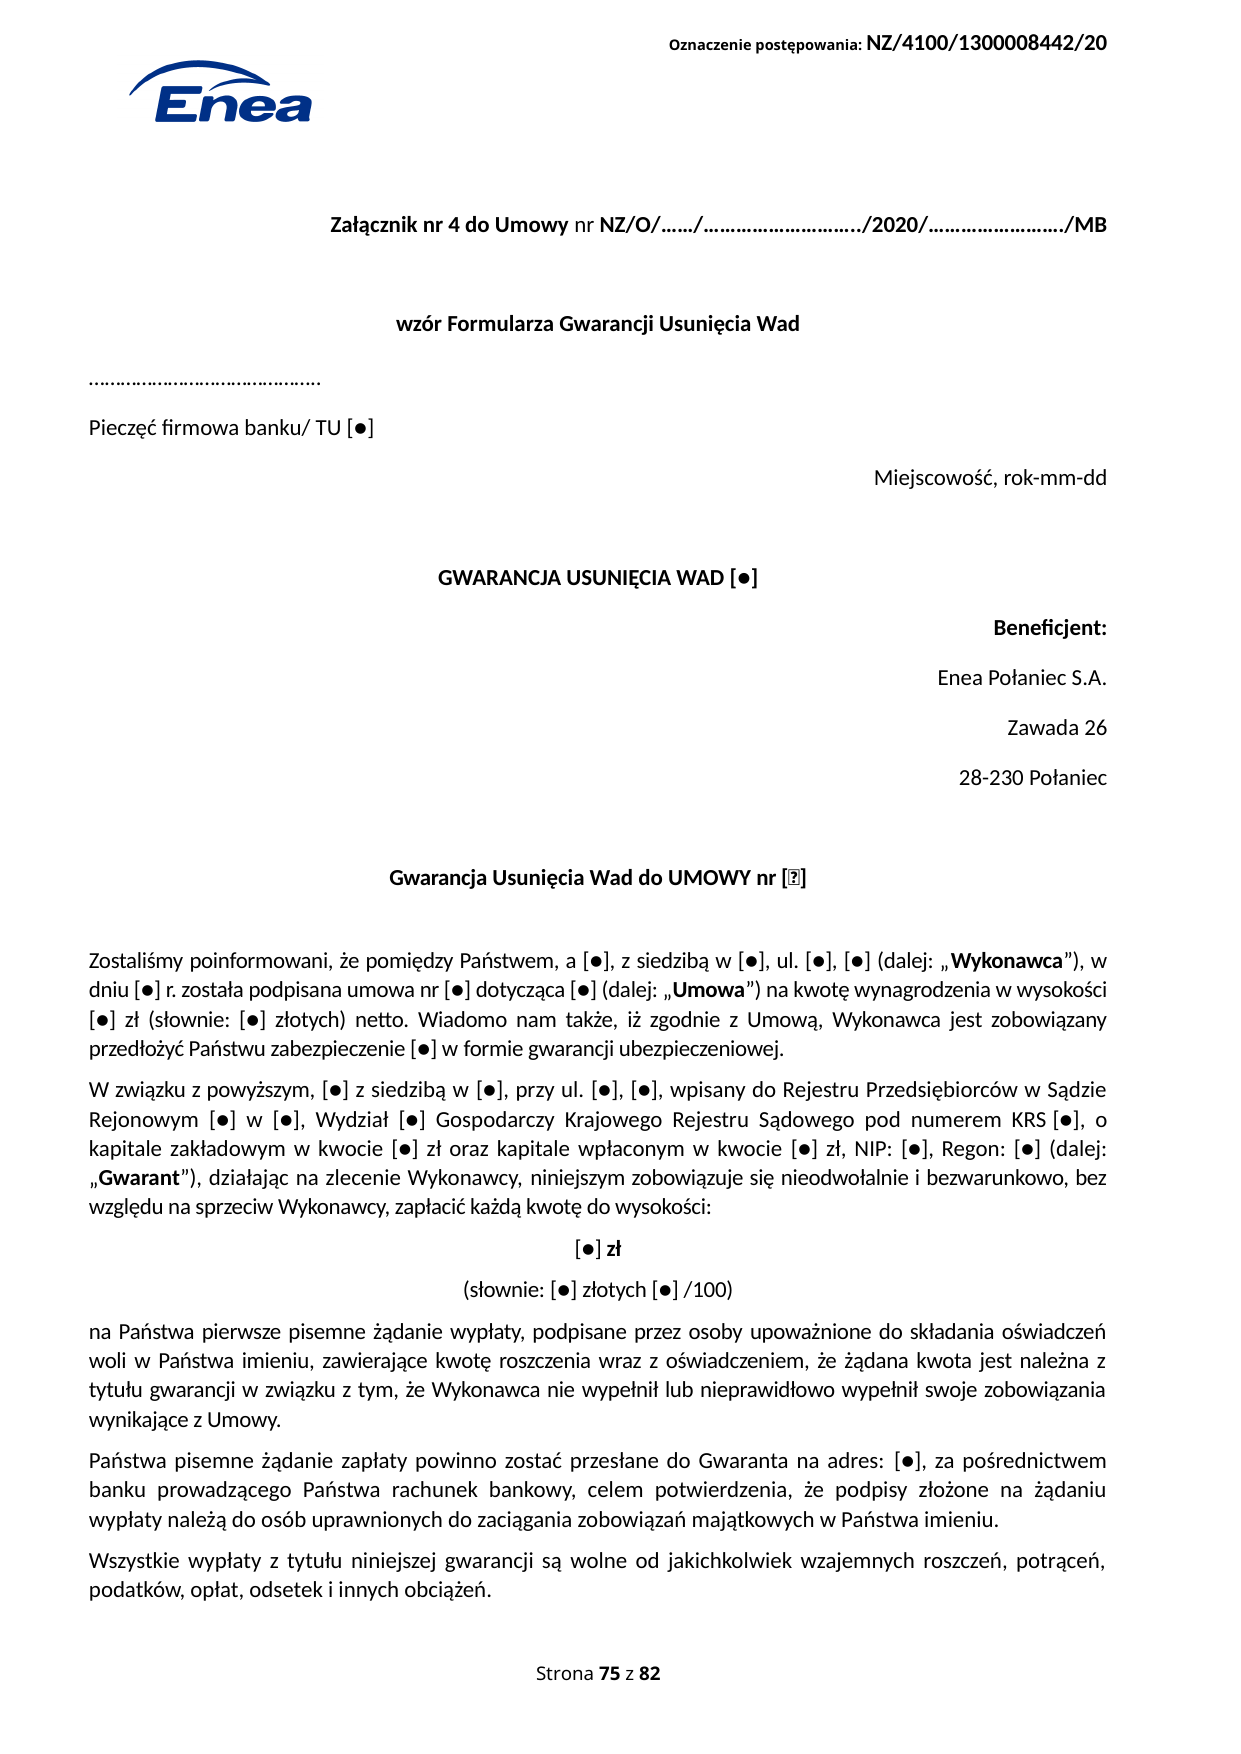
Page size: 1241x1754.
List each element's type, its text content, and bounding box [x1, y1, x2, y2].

text Zawada 26 [89, 712, 1107, 741]
text (słownie: [●] złotych [●] /100) [89, 1274, 1107, 1304]
text W związku z powyższym, [●] z siedzibą w [●], przy ul. [●], [●], wpisany do Rejestru Przedsiębiorców w Sądzie Rejonowym [●] w [●], Wydział [●] Gospodarczy Krajowego Rejestru Sądowego pod numerem KRS [●], o kapitale zakładowym w kwocie [●] zł oraz kapitale wpłaconym w kwocie [●] zł, NIP: [●], Regon: [●] (dalej: „Gwarant”), działając na zlecenie Wykonawcy, niniejszym zobowiązuje się nieodwołalnie i bezwarunkowo, bez względu na sprzeciw Wykonawcy, zapłacić każdą kwotę do wysokości: [89, 1074, 1107, 1220]
text Enea Połaniec S.A. [89, 662, 1107, 691]
text Zostaliśmy poinformowani, że pomiędzy Państwem, a [●], z siedzibą w [●], ul. [●], [●] (dalej: „Wykonawca”), w dniu [●] r. została podpisana umowa nr [●] dotycząca [●] (dalej: „Umowa”) na kwotę wynagrodzenia w wysokości [●] zł (słownie: [●] złotych) netto. Wiadomo nam także, iż zgodnie z Umową, Wykonawca jest zobowiązany przedłożyć Państwu zabezpieczenie [●] w formie gwarancji ubezpieczeniowej. [89, 945, 1107, 1062]
text [●] zł [89, 1233, 1107, 1262]
text na Państwa pierwsze pisemne żądanie wypłaty, podpisane przez osoby upoważnione do składania oświadczeń woli w Państwa imieniu, zawierające kwotę roszczenia wraz z oświadczeniem, że żądana kwota jest należna z tytułu gwarancji w związku z tym, że Wykonawca nie wypełnił lub nieprawidłowo wypełnił swoje zobowiązania wynikające z Umowy. [89, 1316, 1107, 1433]
text Beneficjent: [89, 612, 1107, 641]
text wzór Formularza Gwarancji Usunięcia Wad [89, 309, 1107, 337]
text Gwarancja Usunięcia Wad do UMOWY nr [] [89, 862, 1107, 891]
text Państwa pisemne żądanie zapłaty powinno zostać przesłane do Gwaranta na adres: [●], za pośrednictwem banku prowadzącego Państwa rachunek bankowy, celem potwierdzenia, że podpisy złożone na żądaniu wypłaty należą do osób uprawnionych do zaciągania zobowiązań majątkowych w Państwa imieniu. [89, 1445, 1107, 1533]
text Wszystkie wypłaty z tytułu niniejszej gwarancji są wolne od jakichkolwiek wzajemnych roszczeń, potrąceń, podatków, opłat, odsetek i innych obciążeń. [89, 1545, 1107, 1604]
text Pieczęć firmowa banku/ TU [●] [89, 412, 1107, 441]
text GWARANCJA USUNIĘCIA WAD [●] [89, 562, 1107, 591]
picture [117, 50, 324, 124]
text …………………………………….. [89, 362, 1107, 391]
text 28-230 Połaniec [89, 762, 1107, 791]
text Miejscowość, rok-mm-dd [89, 462, 1107, 491]
text Załącznik nr 4 do Umowy nr NZ/O/……/………………………../2020/……………………./MB [89, 210, 1107, 238]
